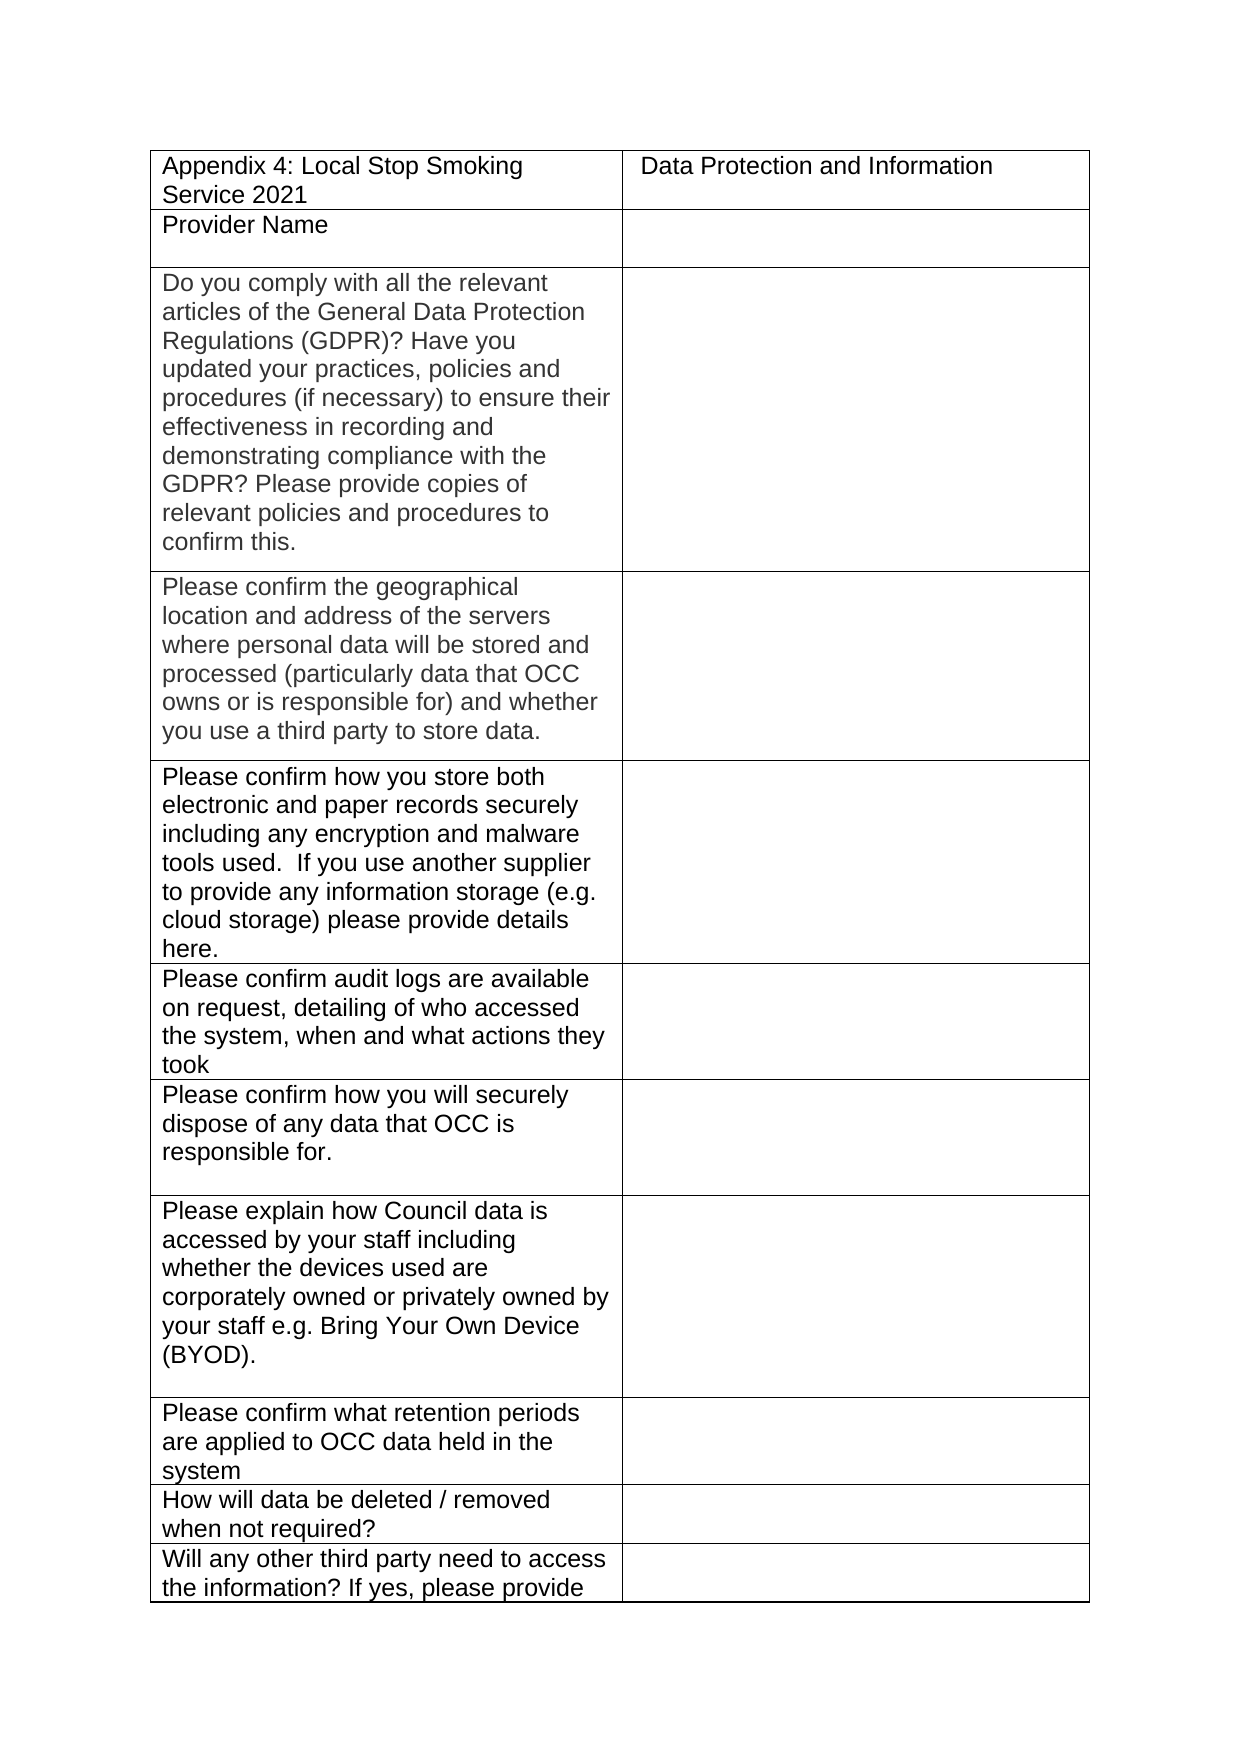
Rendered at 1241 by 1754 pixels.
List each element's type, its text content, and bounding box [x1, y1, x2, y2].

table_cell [151, 1544, 622, 1601]
table_header Data Protection and Information [623, 151, 1089, 208]
table_cell [623, 210, 1089, 267]
table_cell [623, 1544, 1089, 1601]
table_cell [623, 1485, 1089, 1543]
table_cell [623, 572, 1089, 760]
table_header Appendix 4: Local Stop Smoking Service 2021 [151, 151, 622, 208]
table_cell Please confirm the geographical location and address of the servers where personal data will be stored and processed (particularly data that OCC owns or is responsible for) and whether you use a third party to store data. [151, 572, 622, 760]
table_cell How will data be deleted / removed when not required? [151, 1485, 622, 1543]
table_cell [623, 761, 1089, 963]
table_cell Please confirm what retention periods are applied to OCC data held in the system [151, 1398, 622, 1484]
table_cell [623, 268, 1089, 571]
table_cell [623, 1196, 1089, 1397]
table_cell Please confirm how you will securely dispose of any data that OCC is responsible for. [151, 1080, 622, 1195]
table_cell Provider Name [151, 210, 622, 267]
table_cell Please explain how Council data is accessed by your staff including whether the devices used are corporately owned or privately owned by your staff e.g. Bring Your Own Device (BYOD). [151, 1196, 622, 1397]
table_cell [623, 1080, 1089, 1195]
table_cell [623, 964, 1089, 1079]
table_cell Do you comply with all the relevant articles of the General Data Protection Regulations (GDPR)? Have you updated your practices, policies and procedures (if necessary) to ensure their effectiveness in recording and demonstrating compliance with the GDPR? Please provide copies of relevant policies and procedures to confirm this. [151, 268, 622, 571]
table_cell Please confirm audit logs are available on request, detailing of who accessed the system, when and what actions they took [151, 964, 622, 1079]
table_cell [623, 1398, 1089, 1484]
table_cell Please confirm how you store both electronic and paper records securely including any encryption and malware tools used. If you use another supplier to provide any information storage (e.g. cloud storage) please provide details here. [151, 761, 622, 963]
